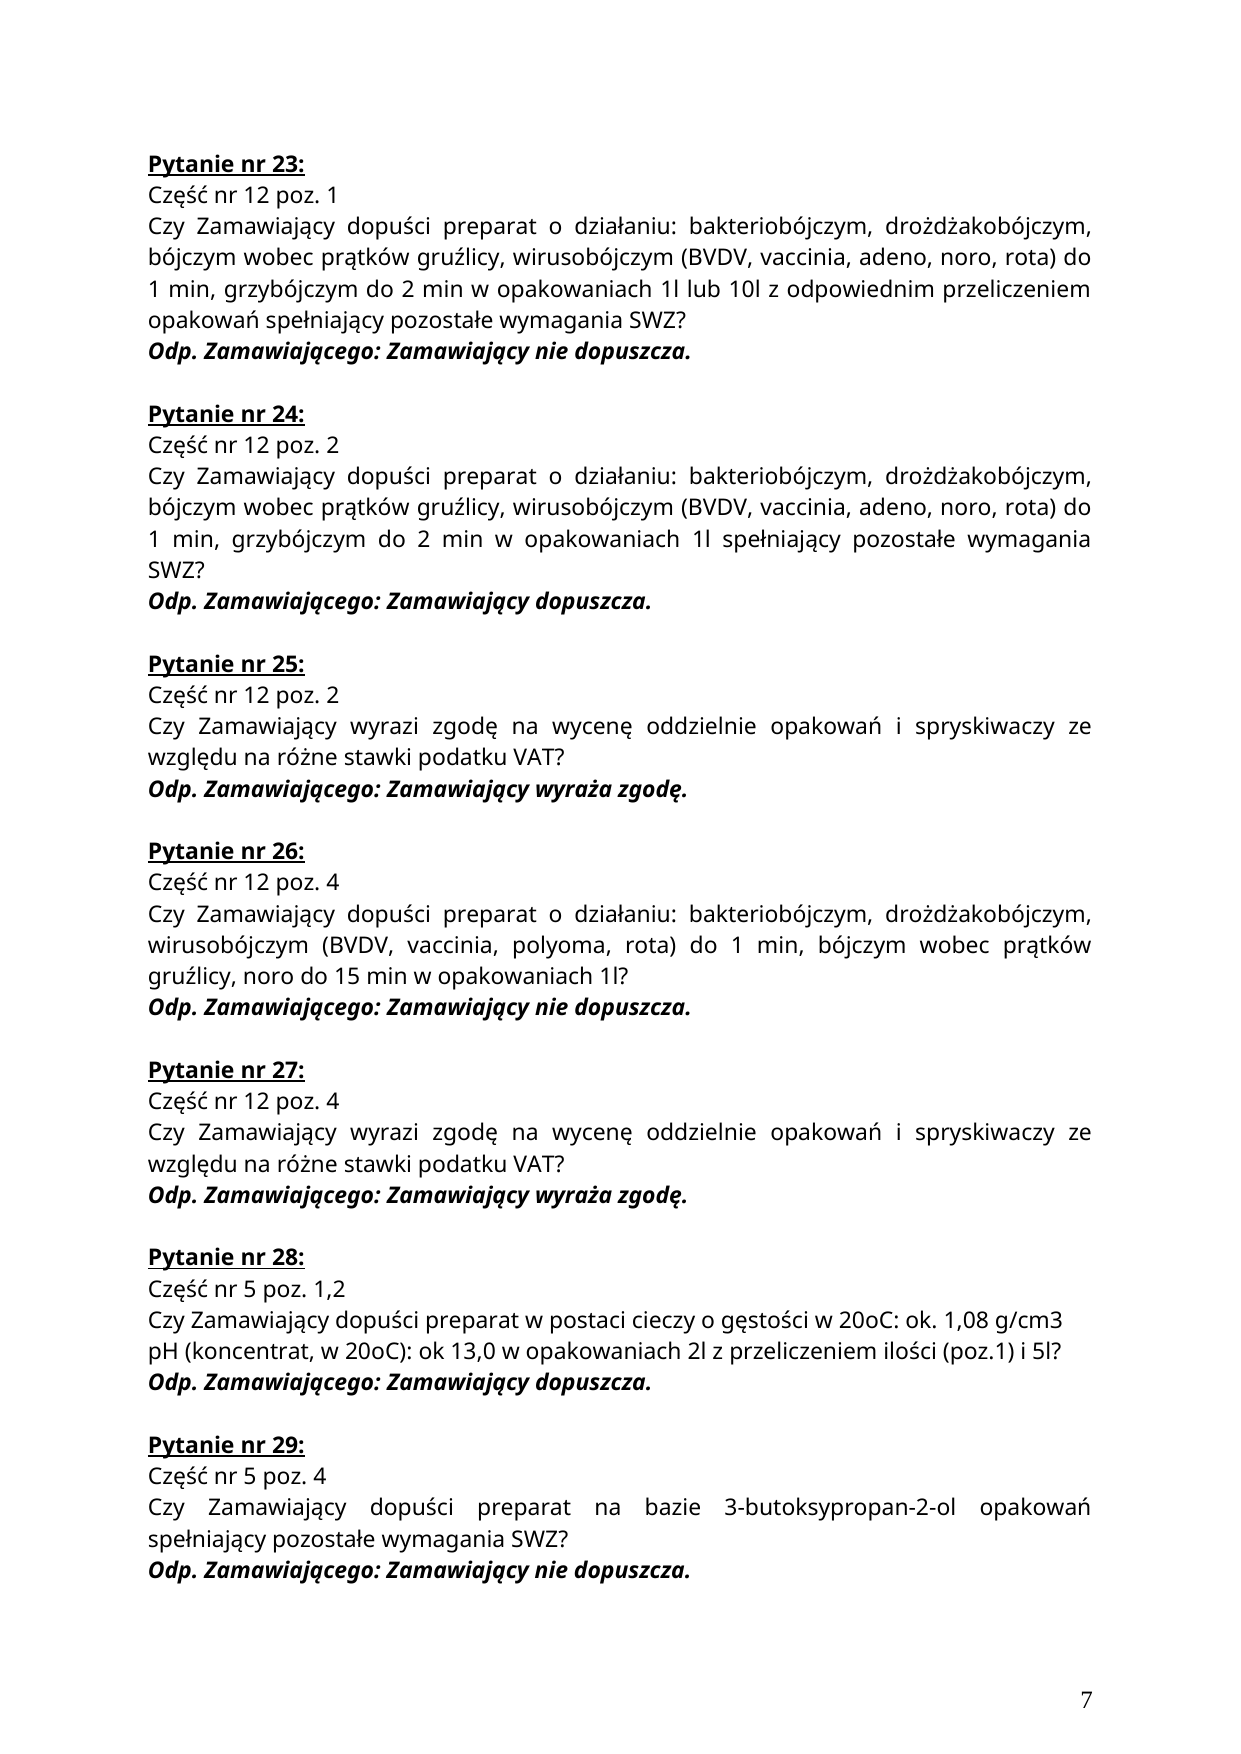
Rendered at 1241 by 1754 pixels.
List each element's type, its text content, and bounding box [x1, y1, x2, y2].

text Część nr 12 poz. 1 [148, 179, 1093, 210]
text Część nr 5 poz. 4 [148, 1460, 1093, 1491]
text Część nr 12 poz. 4 [148, 866, 1093, 898]
text Czy Zamawiający wyrazi zgodę na wycenę oddzielnie opakowań i spryskiwaczy ze względu na różne stawki podatku VAT? [148, 1116, 1093, 1179]
text Odp. Zamawiającego: Zamawiający dopuszcza. [148, 1366, 1093, 1398]
text Odp. Zamawiającego: Zamawiający nie dopuszcza. [148, 335, 1093, 366]
text Odp. Zamawiającego: Zamawiający nie dopuszcza. [148, 1554, 1093, 1585]
text Pytanie nr 23: [148, 148, 1093, 179]
text Część nr 5 poz. 1,2 [148, 1273, 1093, 1304]
text Czy Zamawiający dopuści preparat na bazie 3-butoksypropan-2-ol opakowań spełniający pozostałe wymagania SWZ? [148, 1491, 1093, 1554]
text Czy Zamawiający dopuści preparat w postaci cieczy o gęstości w 20oC: ok. 1,08 g/cm3 [148, 1304, 1093, 1335]
text Część nr 12 poz. 2 [148, 679, 1093, 710]
text Czy Zamawiający wyrazi zgodę na wycenę oddzielnie opakowań i spryskiwaczy ze względu na różne stawki podatku VAT? [148, 710, 1093, 773]
text Część nr 12 poz. 4 [148, 1085, 1093, 1116]
text Odp. Zamawiającego: Zamawiający wyraża zgodę. [148, 1179, 1093, 1210]
text Część nr 12 poz. 2 [148, 429, 1093, 460]
text Pytanie nr 25: [148, 648, 1093, 679]
text Odp. Zamawiającego: Zamawiający dopuszcza. [148, 585, 1093, 616]
text Czy Zamawiający dopuści preparat o działaniu: bakteriobójczym, drożdżakobójczym, bójczym wobec prątków gruźlicy, wirusobójczym (BVDV, vaccinia, adeno, noro, rota) do 1 min, grzybójczym do 2 min w opakowaniach 1l lub 10l z odpowiednim przeliczeniem opakowań spełniający pozostałe wymagania SWZ? [148, 210, 1093, 335]
text Pytanie nr 26: [148, 835, 1093, 866]
text Pytanie nr 29: [148, 1429, 1093, 1460]
text Pytanie nr 28: [148, 1241, 1093, 1273]
text Pytanie nr 24: [148, 398, 1093, 429]
text Czy Zamawiający dopuści preparat o działaniu: bakteriobójczym, drożdżakobójczym, bójczym wobec prątków gruźlicy, wirusobójczym (BVDV, vaccinia, adeno, noro, rota) do 1 min, grzybójczym do 2 min w opakowaniach 1l spełniający pozostałe wymagania SWZ? [148, 460, 1093, 585]
text pH (koncentrat, w 20oC): ok 13,0 w opakowaniach 2l z przeliczeniem ilości (poz.1) i 5l? [148, 1335, 1093, 1366]
text Czy Zamawiający dopuści preparat o działaniu: bakteriobójczym, drożdżakobójczym, wirusobójczym (BVDV, vaccinia, polyoma, rota) do 1 min, bójczym wobec prątków gruźlicy, noro do 15 min w opakowaniach 1l? [148, 898, 1093, 991]
text Pytanie nr 27: [148, 1054, 1093, 1085]
text Odp. Zamawiającego: Zamawiający nie dopuszcza. [148, 991, 1093, 1023]
text Odp. Zamawiającego: Zamawiający wyraża zgodę. [148, 773, 1093, 804]
